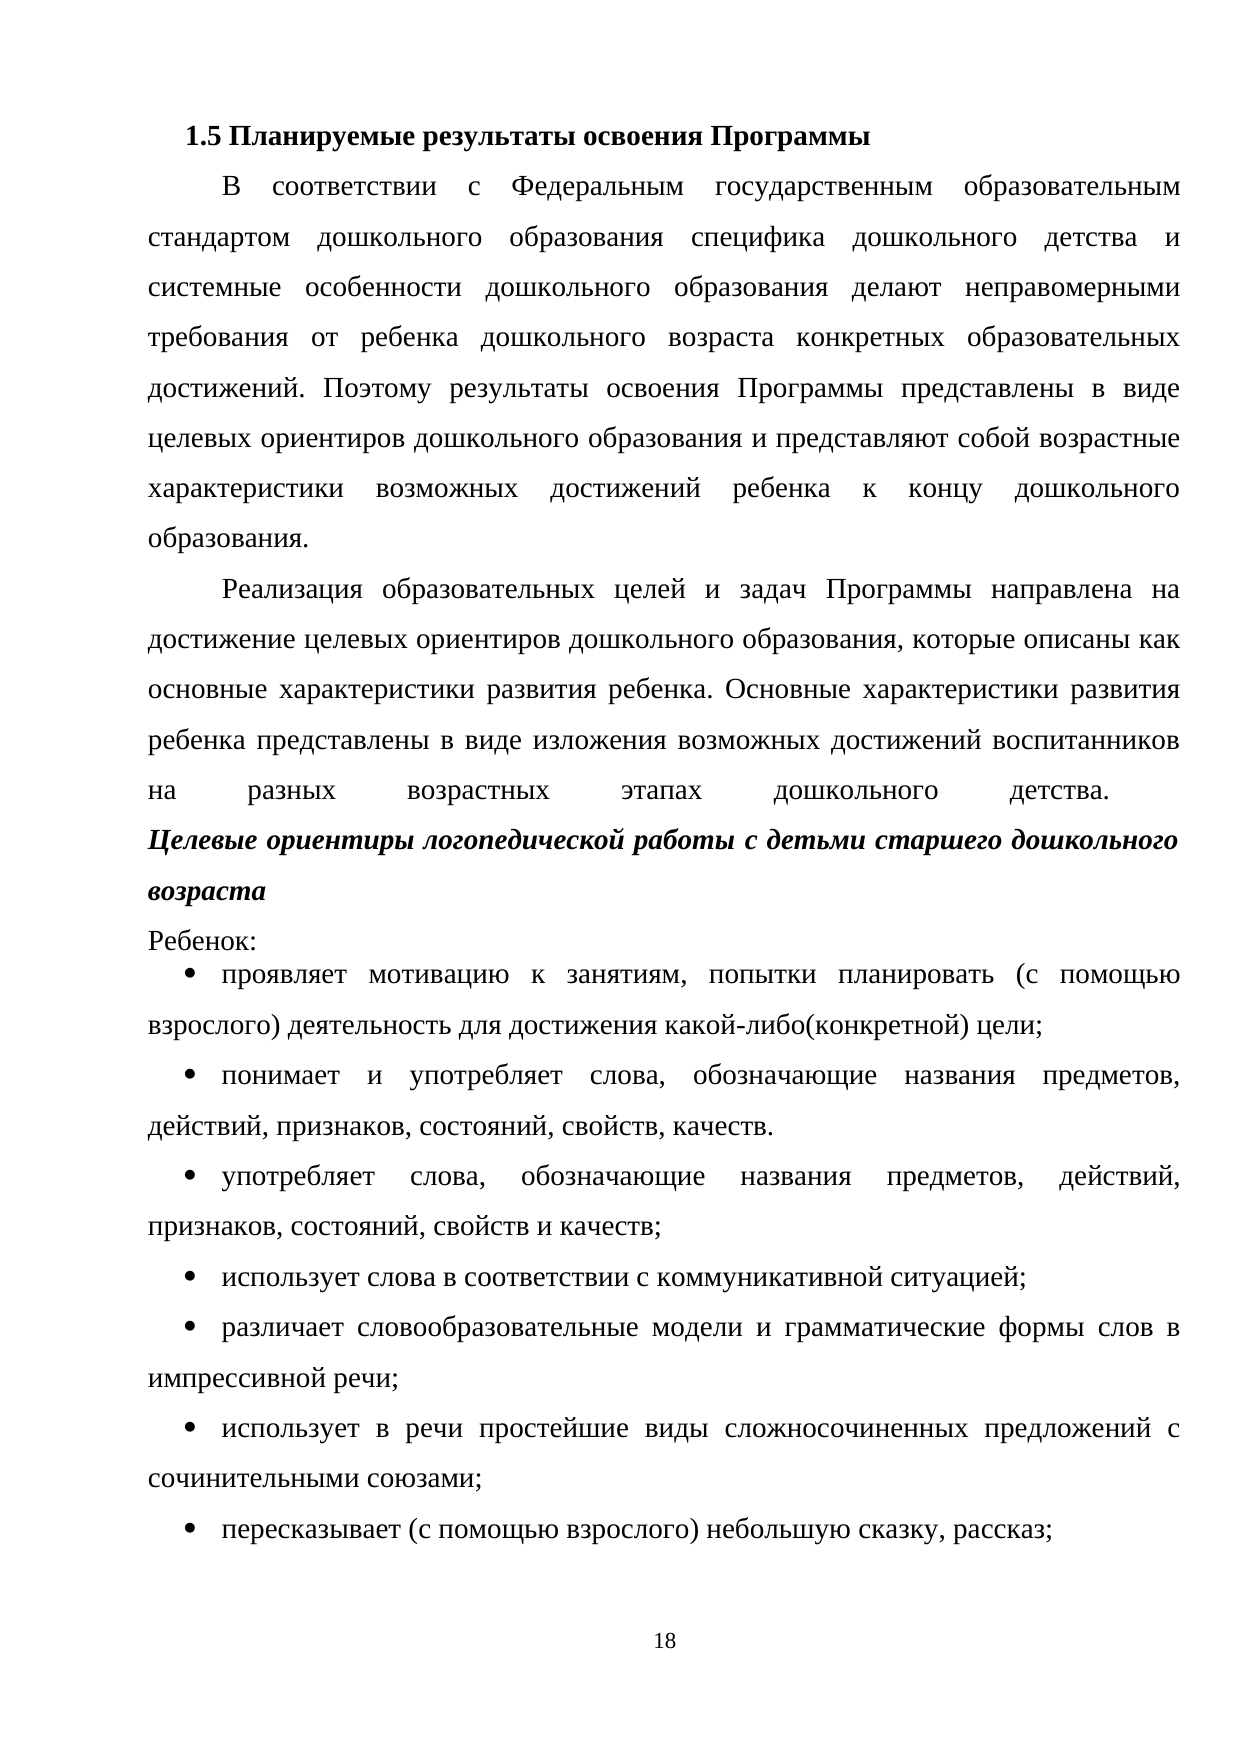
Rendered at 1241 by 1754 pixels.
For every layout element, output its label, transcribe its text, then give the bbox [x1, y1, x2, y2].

text Реализация образовательных целей и задач Программы направлена на достижение целевых ориентиров дошкольного образования, которые описаны как основные характеристики развития ребенка. Основные характеристики развития ребенка представлены в виде изложения возможных достижений воспитанников на разных возрастных этапах дошкольного детства. Целевые ориентиры логопедической работы c детьми старшего дошкольного возраста [148, 571, 1181, 906]
list использует в речи простейшие виды сложносочиненных предложений с сочинительными союзами; [148, 1410, 1181, 1494]
text Ребенок: [148, 923, 1181, 957]
list различает словообразовательные модели и грамматические формы слов в импрессивной речи; [148, 1309, 1181, 1393]
list 1.5 Планируемые результаты освоения Программы [185, 118, 1181, 152]
list пересказывает (с помощью взрослого) небольшую сказку, рассказ; [148, 1511, 1181, 1544]
list использует слова в соответствии с коммуникативной ситуацией; [148, 1259, 1181, 1292]
text В соответствии с Федеральным государственным образовательным стандартом дошкольного образования специфика дошкольного детства и системные особенности дошкольного образования делают неправомерными требования от ребенка дошкольного возраста конкретных образовательных достижений. Поэтому результаты освоения Программы представлены в виде целевых ориентиров дошкольного образования и представляют собой возрастные характеристики возможных достижений ребенка к концу дошкольного образования. [148, 168, 1181, 554]
list употребляет слова, обозначающие названия предметов, действий, признаков, состояний, свойств и качеств; [148, 1158, 1181, 1242]
list понимает и употребляет слова, обозначающие названия предметов, действий, признаков, состояний, свойств, качеств. [148, 1057, 1181, 1141]
list проявляет мотивацию к занятиям, попытки планировать (с помощью взрослого) деятельность для достижения какой-либо(конкретной) цели; [148, 957, 1181, 1041]
